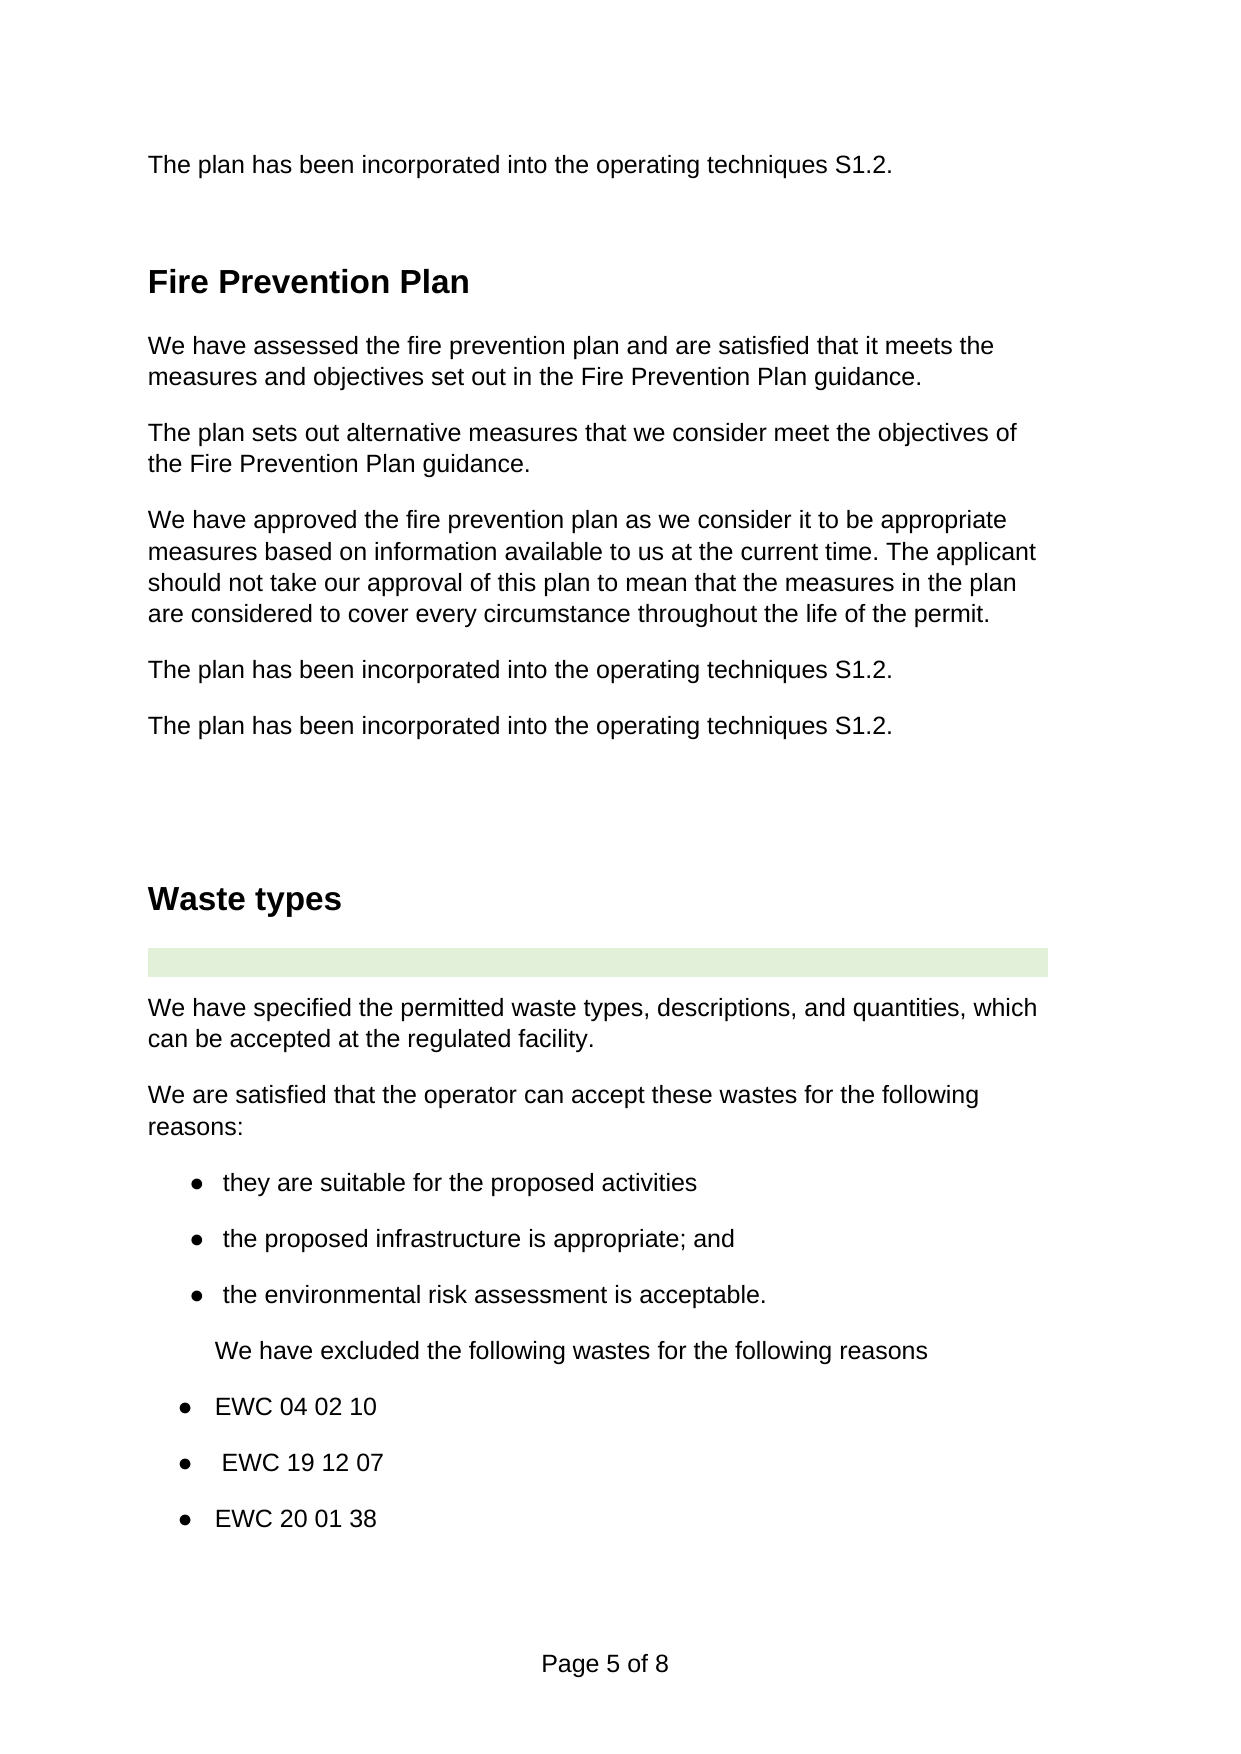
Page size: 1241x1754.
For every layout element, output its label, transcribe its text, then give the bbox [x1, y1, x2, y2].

text The plan has been incorporated into the operating techniques S1.2. [148, 711, 1048, 739]
text Waste types [148, 879, 1048, 917]
list the proposed infrastructure is appropriate; and [189, 1224, 1048, 1252]
text The plan sets out alternative measures that we consider meet the objectives of the Fire Prevention Plan guidance. [148, 418, 1048, 478]
list the environmental risk assessment is acceptable. [189, 1280, 1048, 1308]
text We have assessed the fire prevention plan and are satisfied that it meets the measures and objectives set out in the Fire Prevention Plan guidance. [148, 331, 1048, 391]
title Fire Prevention Plan [148, 262, 1048, 301]
text We are satisfied that the operator can accept these wastes for the following reasons: [148, 1081, 1048, 1140]
text We have specified the permitted waste types, descriptions, and quantities, which can be accepted at the regulated facility. [148, 993, 1048, 1053]
list they are suitable for the proposed activities [189, 1168, 1048, 1196]
list We have excluded the following wastes for the following reasons [214, 1336, 1048, 1364]
text EWC 04 02 10 [177, 1392, 1048, 1421]
text The plan has been incorporated into the operating techniques S1.2. [148, 654, 1048, 683]
text The plan has been incorporated into the operating techniques S1.2. [148, 150, 1048, 179]
text EWC 19 12 07 [177, 1448, 1048, 1477]
text EWC 20 01 38 [177, 1504, 1048, 1533]
text We have approved the fire prevention plan as we consider it to be appropriate measures based on information available to us at the current time. The applicant should not take our approval of this plan to mean that the measures in the plan are considered to cover every circumstance throughout the life of the permit. [148, 505, 1048, 627]
